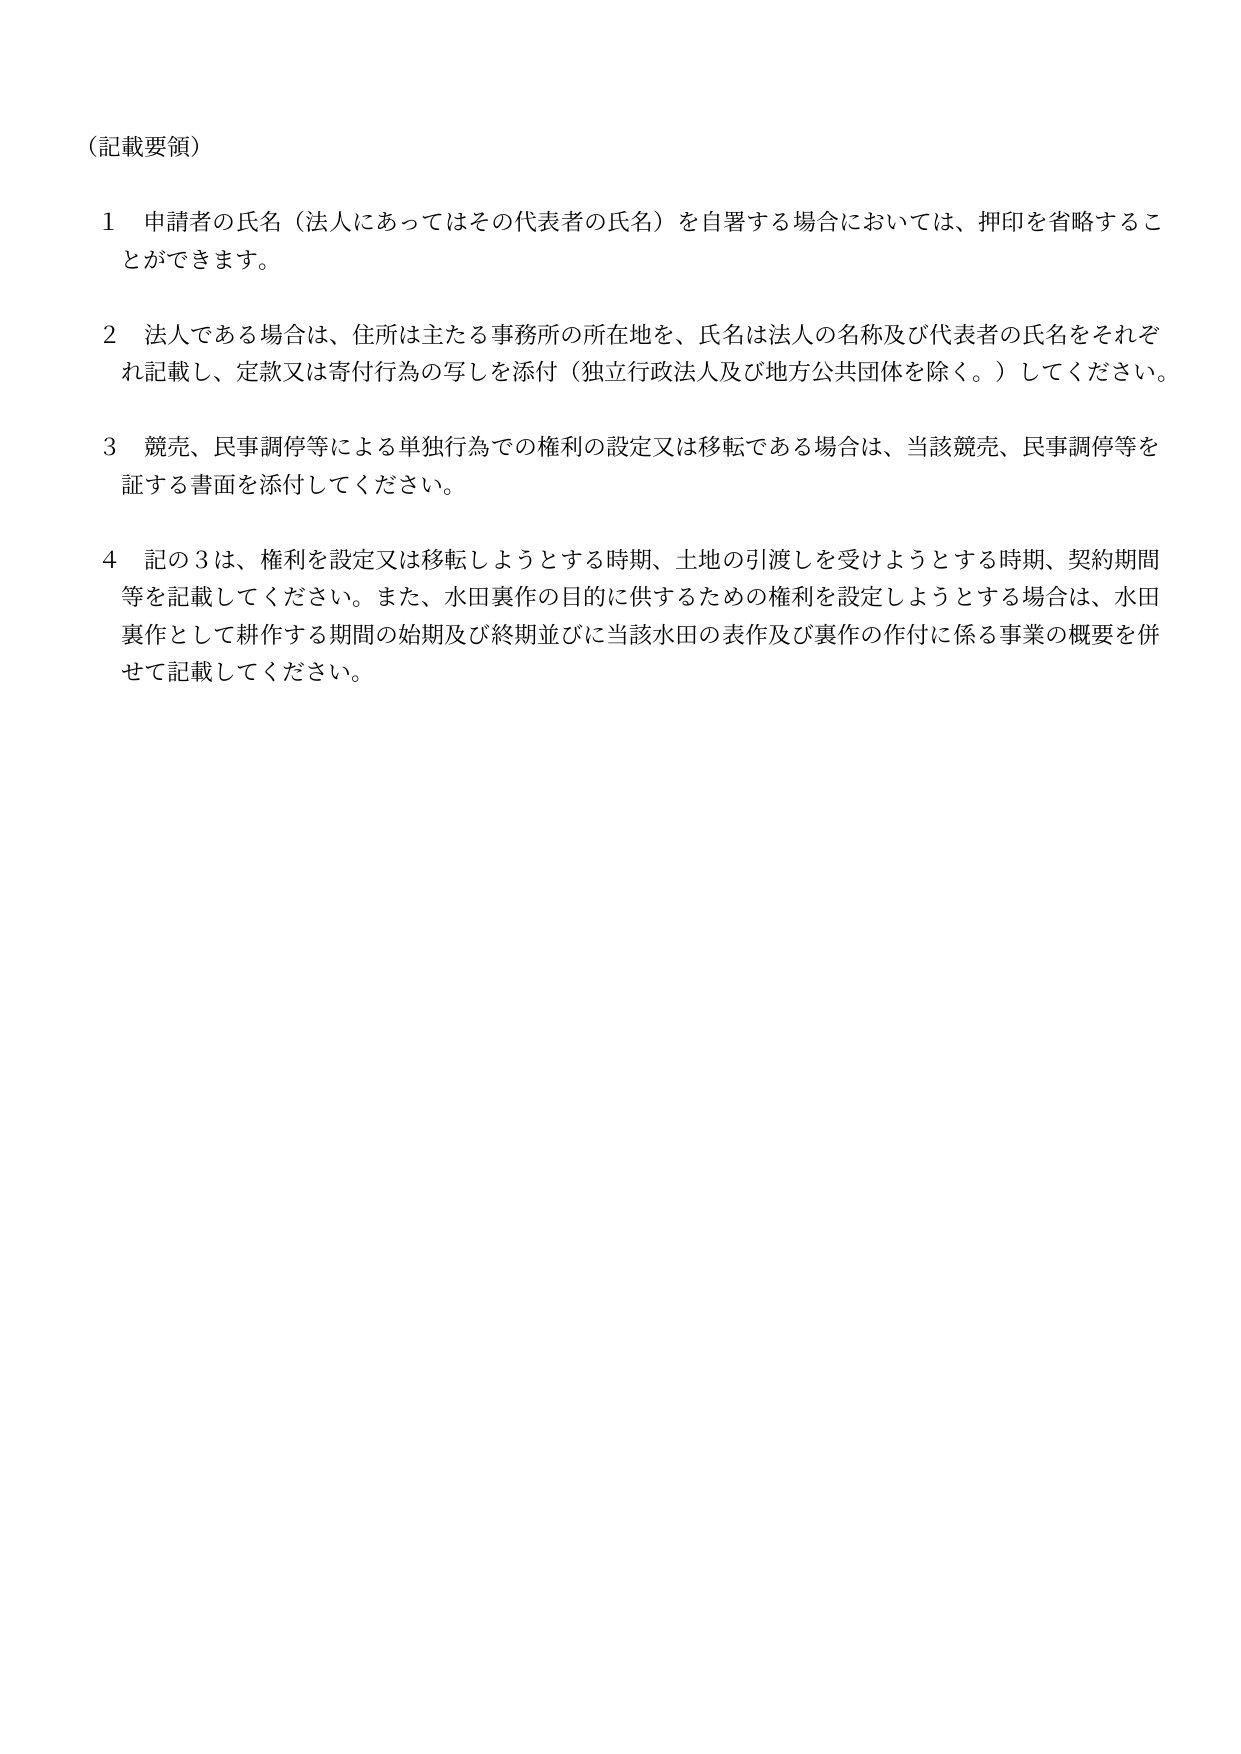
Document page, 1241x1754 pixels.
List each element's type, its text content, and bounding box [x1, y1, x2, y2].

text １ 申請者の氏名（法人にあってはその代表者の氏名）を自署する場合においては、押印を省略することができます。 [97, 202, 1165, 277]
text ４ 記の３は、権利を設定又は移転しようとする時期、土地の引渡しを受けようとする時期、契約期間等を記載してください。また、水田裏作の目的に供するための権利を設定しようとする場合は、水田裏作として耕作する期間の始期及び終期並びに当該水田の表作及び裏作の作付に係る事業の概要を併せて記載してください。 [75, 539, 1165, 689]
text ２ 法人である場合は、住所は主たる事務所の所在地を、氏名は法人の名称及び代表者の氏名をそれぞれ記載し、定款又は寄付行為の写しを添付（独立行政法人及び地方公共団体を除く。）してください。 [75, 314, 1165, 389]
text （記載要領） [75, 127, 1165, 164]
text ３ 競売、民事調停等による単独行為での権利の設定又は移転である場合は、当該競売、民事調停等を証する書面を添付してください。 [75, 427, 1165, 502]
